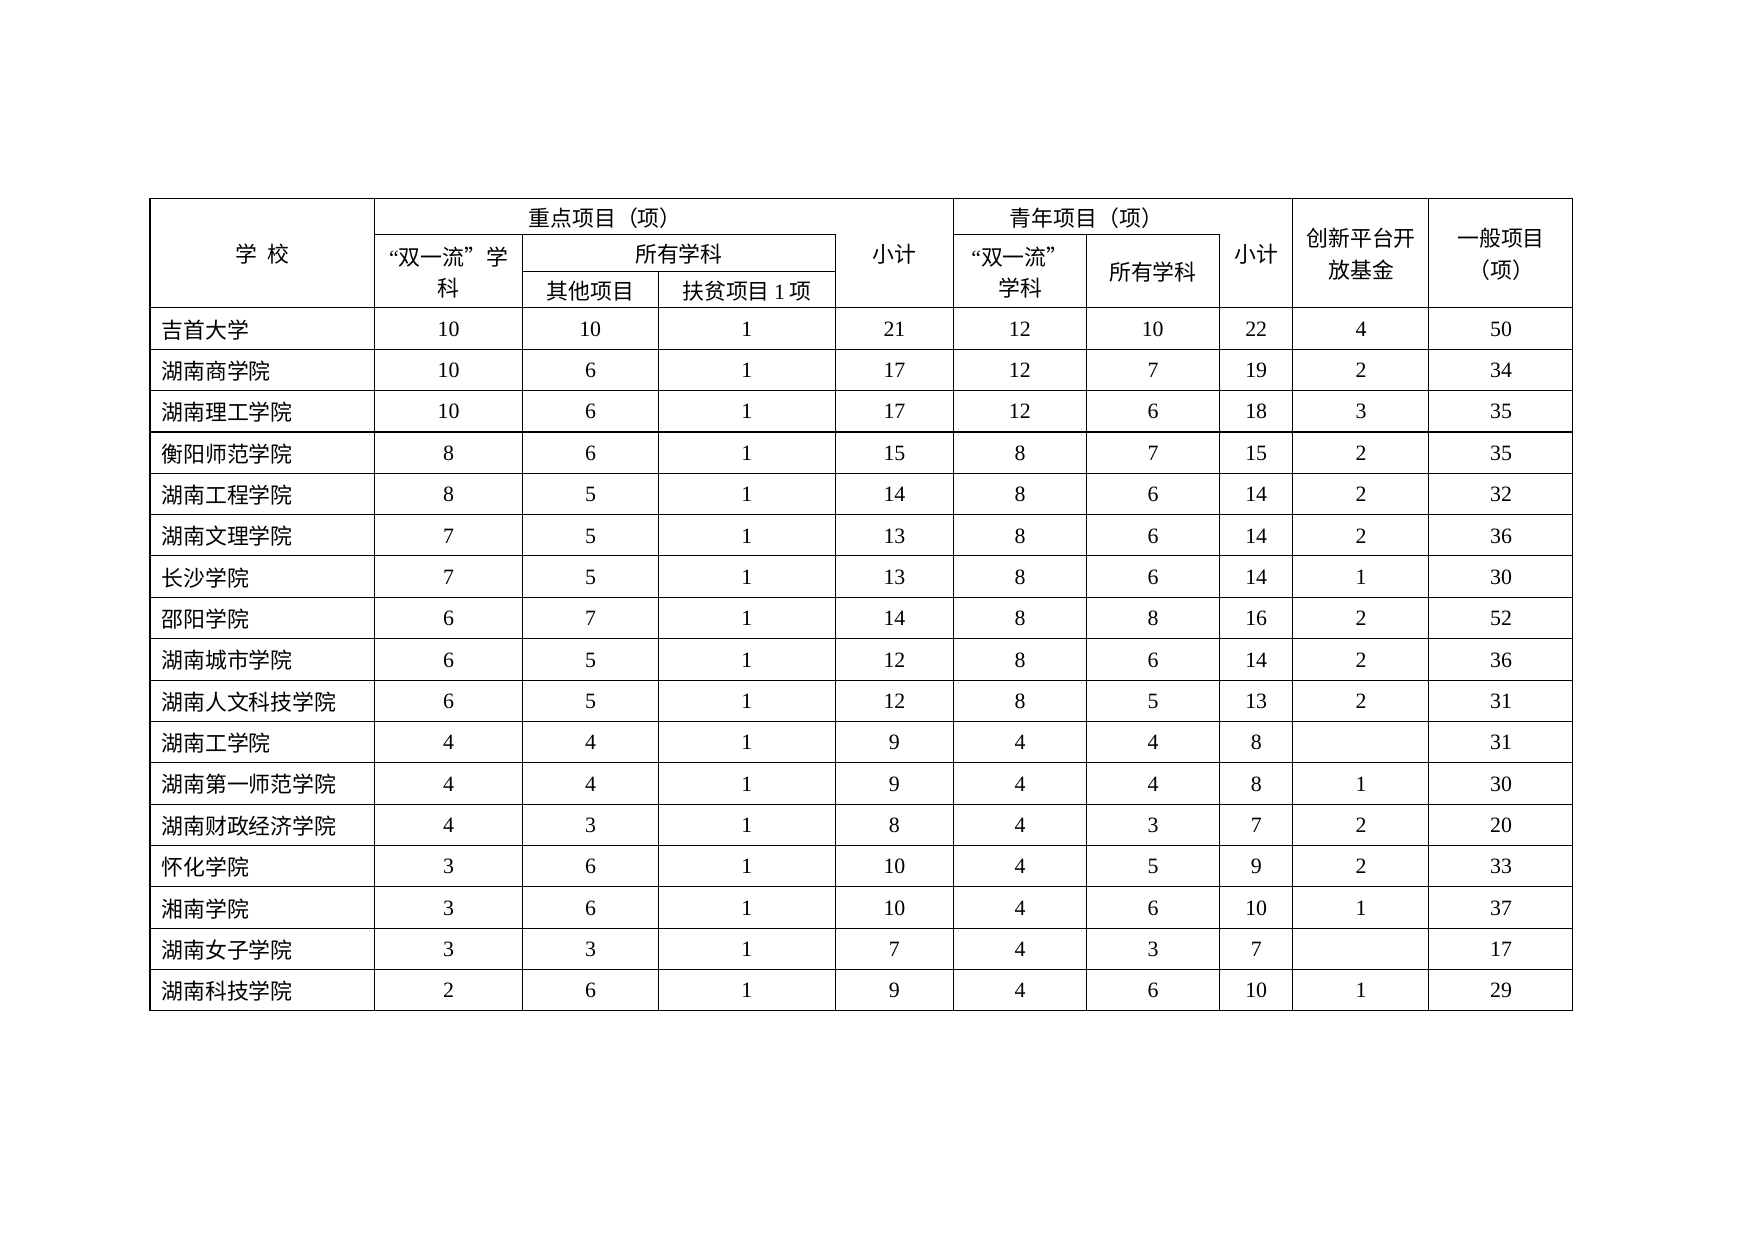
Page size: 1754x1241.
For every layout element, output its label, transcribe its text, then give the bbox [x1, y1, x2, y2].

table_cell 6 [523, 970, 658, 1010]
table_cell 5 [523, 681, 658, 721]
table_cell 6 [1087, 474, 1219, 514]
table_cell 13 [836, 556, 953, 597]
table_cell 邵阳学院 [151, 598, 374, 638]
table_cell 10 [1087, 308, 1219, 349]
table_cell 2 [1293, 474, 1428, 514]
table_cell 30 [1429, 556, 1572, 597]
table_cell 10 [375, 391, 522, 431]
table_cell 湖南理工学院 [151, 391, 374, 431]
table_cell “双一流”学科 [375, 235, 522, 307]
table_cell 1 [659, 805, 835, 845]
table_cell 8 [1220, 763, 1292, 803]
table_cell 湖南城市学院 [151, 639, 374, 679]
table_cell 17 [1429, 929, 1572, 969]
table_cell 13 [1220, 681, 1292, 721]
table_cell 4 [375, 763, 522, 803]
table_cell 4 [1293, 308, 1428, 349]
table_cell 1 [659, 391, 835, 431]
table_cell 2 [1293, 681, 1428, 721]
table_cell 湖南商学院 [151, 350, 374, 390]
table_cell 10 [1220, 970, 1292, 1010]
table_cell 7 [1087, 350, 1219, 390]
table_cell 2 [375, 970, 522, 1010]
table_cell 14 [836, 598, 953, 638]
table_cell 10 [375, 308, 522, 349]
table_cell 1 [659, 598, 835, 638]
table_cell 9 [836, 722, 953, 762]
table_cell 6 [1087, 887, 1219, 928]
table_cell 6 [1087, 556, 1219, 597]
table_cell 22 [1220, 308, 1292, 349]
table_cell 1 [659, 929, 835, 969]
table_cell 12 [954, 391, 1086, 431]
table_cell 14 [1220, 515, 1292, 555]
table_cell 5 [523, 515, 658, 555]
table_cell 4 [954, 846, 1086, 886]
table_cell 8 [954, 433, 1086, 473]
table_cell 4 [954, 887, 1086, 928]
table_cell 10 [523, 308, 658, 349]
table_cell 扶贫项目1项 [659, 272, 835, 307]
table_cell 10 [836, 887, 953, 928]
table_cell 7 [375, 515, 522, 555]
table_cell 52 [1429, 598, 1572, 638]
table_cell 7 [523, 598, 658, 638]
table_cell 湖南人文科技学院 [151, 681, 374, 721]
table_cell 9 [1220, 846, 1292, 886]
table_cell 14 [1220, 639, 1292, 679]
table_cell 4 [954, 763, 1086, 803]
table_cell 4 [1087, 722, 1219, 762]
table_header 创新平台开放基金 [1293, 199, 1428, 307]
table_header 一般项目（项） [1429, 199, 1572, 307]
table_cell 15 [836, 433, 953, 473]
table_cell 2 [1293, 598, 1428, 638]
table_cell 14 [1220, 474, 1292, 514]
table_cell 4 [523, 722, 658, 762]
table_cell [1293, 722, 1428, 762]
table_cell 50 [1429, 308, 1572, 349]
table_cell 21 [836, 308, 953, 349]
table_cell 7 [1220, 929, 1292, 969]
table_cell 7 [375, 556, 522, 597]
table_cell 6 [523, 887, 658, 928]
table_cell 湖南第一师范学院 [151, 763, 374, 803]
table_cell 长沙学院 [151, 556, 374, 597]
table_cell 4 [375, 805, 522, 845]
table_cell 湖南文理学院 [151, 515, 374, 555]
table_cell 2 [1293, 805, 1428, 845]
table_header 小计 [1219, 199, 1292, 307]
table_cell 16 [1220, 598, 1292, 638]
table_cell 8 [954, 515, 1086, 555]
table_cell 1 [659, 681, 835, 721]
table_cell 14 [836, 474, 953, 514]
table_cell 1 [659, 308, 835, 349]
table_cell 12 [836, 639, 953, 679]
table_cell 湖南科技学院 [151, 970, 374, 1010]
table_cell 2 [1293, 846, 1428, 886]
table_cell 32 [1429, 474, 1572, 514]
table_cell 3 [523, 805, 658, 845]
table_cell 吉首大学 [151, 308, 374, 349]
table_cell 6 [375, 639, 522, 679]
table_cell 衡阳师范学院 [151, 433, 374, 473]
table_cell 8 [954, 598, 1086, 638]
table_cell 2 [1293, 515, 1428, 555]
table_cell 6 [375, 681, 522, 721]
table_cell 3 [1087, 929, 1219, 969]
table_cell 19 [1220, 350, 1292, 390]
table_cell 31 [1429, 681, 1572, 721]
table_cell 18 [1220, 391, 1292, 431]
table_cell 1 [659, 433, 835, 473]
table_cell 5 [523, 639, 658, 679]
table_cell 4 [523, 763, 658, 803]
table_cell 3 [375, 929, 522, 969]
table_cell 湖南财政经济学院 [151, 805, 374, 845]
table_cell 4 [954, 929, 1086, 969]
table_cell 8 [954, 474, 1086, 514]
table_cell 4 [954, 970, 1086, 1010]
table_cell 湖南工学院 [151, 722, 374, 762]
table_cell 15 [1220, 433, 1292, 473]
table_header 青年项目（项） [954, 199, 1219, 234]
table_cell 37 [1429, 887, 1572, 928]
table_cell “双一流”学科 [954, 235, 1086, 307]
table_cell 3 [375, 846, 522, 886]
table_cell 所有学科 [1087, 235, 1219, 307]
table_cell 12 [836, 681, 953, 721]
table_cell 8 [375, 474, 522, 514]
table_cell 7 [1220, 805, 1292, 845]
table_cell 1 [659, 970, 835, 1010]
table_cell [1293, 929, 1428, 969]
table_cell 13 [836, 515, 953, 555]
table_cell 35 [1429, 391, 1572, 431]
table_cell 17 [836, 350, 953, 390]
table_cell 2 [1293, 350, 1428, 390]
table_cell 4 [954, 805, 1086, 845]
table_cell 3 [523, 929, 658, 969]
table_cell 9 [836, 970, 953, 1010]
table_cell 8 [375, 433, 522, 473]
table_cell 6 [375, 598, 522, 638]
table_cell 8 [1087, 598, 1219, 638]
table_cell 1 [659, 350, 835, 390]
table_cell 湖南女子学院 [151, 929, 374, 969]
table_cell 1 [659, 887, 835, 928]
table_cell 所有学科 [523, 235, 835, 271]
table_cell 10 [1220, 887, 1292, 928]
table_cell 6 [523, 350, 658, 390]
table_cell 3 [375, 887, 522, 928]
table_cell 怀化学院 [151, 846, 374, 886]
table_cell 6 [1087, 515, 1219, 555]
table_cell 1 [659, 474, 835, 514]
table_cell 8 [836, 805, 953, 845]
table_cell 7 [1087, 433, 1219, 473]
table_cell 2 [1293, 433, 1428, 473]
table_cell 17 [836, 391, 953, 431]
table_cell 8 [954, 681, 1086, 721]
table_cell 1 [1293, 887, 1428, 928]
table_cell 1 [659, 722, 835, 762]
table_cell 6 [1087, 391, 1219, 431]
table_cell 1 [659, 846, 835, 886]
table_cell 湘南学院 [151, 887, 374, 928]
table_cell 14 [1220, 556, 1292, 597]
table_cell 4 [375, 722, 522, 762]
table_cell 6 [523, 846, 658, 886]
table_cell 5 [1087, 846, 1219, 886]
table_cell 1 [659, 763, 835, 803]
table_cell 20 [1429, 805, 1572, 845]
table_cell 30 [1429, 763, 1572, 803]
table_cell 8 [954, 556, 1086, 597]
table_header 重点项目（项） [375, 199, 835, 234]
table_cell 33 [1429, 846, 1572, 886]
table_cell 10 [836, 846, 953, 886]
table_cell 4 [954, 722, 1086, 762]
table_header 小计 [835, 199, 953, 307]
table_cell 12 [954, 350, 1086, 390]
table_cell 3 [1087, 805, 1219, 845]
table_cell 1 [659, 639, 835, 679]
table_cell 9 [836, 763, 953, 803]
table_cell 4 [1087, 763, 1219, 803]
table_header 学 校 [151, 199, 374, 307]
table_cell 3 [1293, 391, 1428, 431]
table_cell 12 [954, 308, 1086, 349]
table_cell 1 [659, 515, 835, 555]
table_cell 其他项目 [523, 272, 658, 307]
table_cell 1 [659, 556, 835, 597]
table_cell 34 [1429, 350, 1572, 390]
table_cell 6 [1087, 970, 1219, 1010]
table_cell 1 [1293, 556, 1428, 597]
table_cell 5 [523, 556, 658, 597]
table_cell 6 [523, 433, 658, 473]
table_cell 6 [523, 391, 658, 431]
table_cell 35 [1429, 433, 1572, 473]
table_cell 10 [375, 350, 522, 390]
table_cell 8 [954, 639, 1086, 679]
table_cell 1 [1293, 970, 1428, 1010]
table_cell 2 [1293, 639, 1428, 679]
table_cell 湖南工程学院 [151, 474, 374, 514]
table_cell 29 [1429, 970, 1572, 1010]
table_cell 31 [1429, 722, 1572, 762]
table_cell 1 [1293, 763, 1428, 803]
table_cell 7 [836, 929, 953, 969]
table_cell 5 [1087, 681, 1219, 721]
table_cell 5 [523, 474, 658, 514]
table_cell 36 [1429, 639, 1572, 679]
table_cell 6 [1087, 639, 1219, 679]
table_cell 8 [1220, 722, 1292, 762]
table_cell 36 [1429, 515, 1572, 555]
